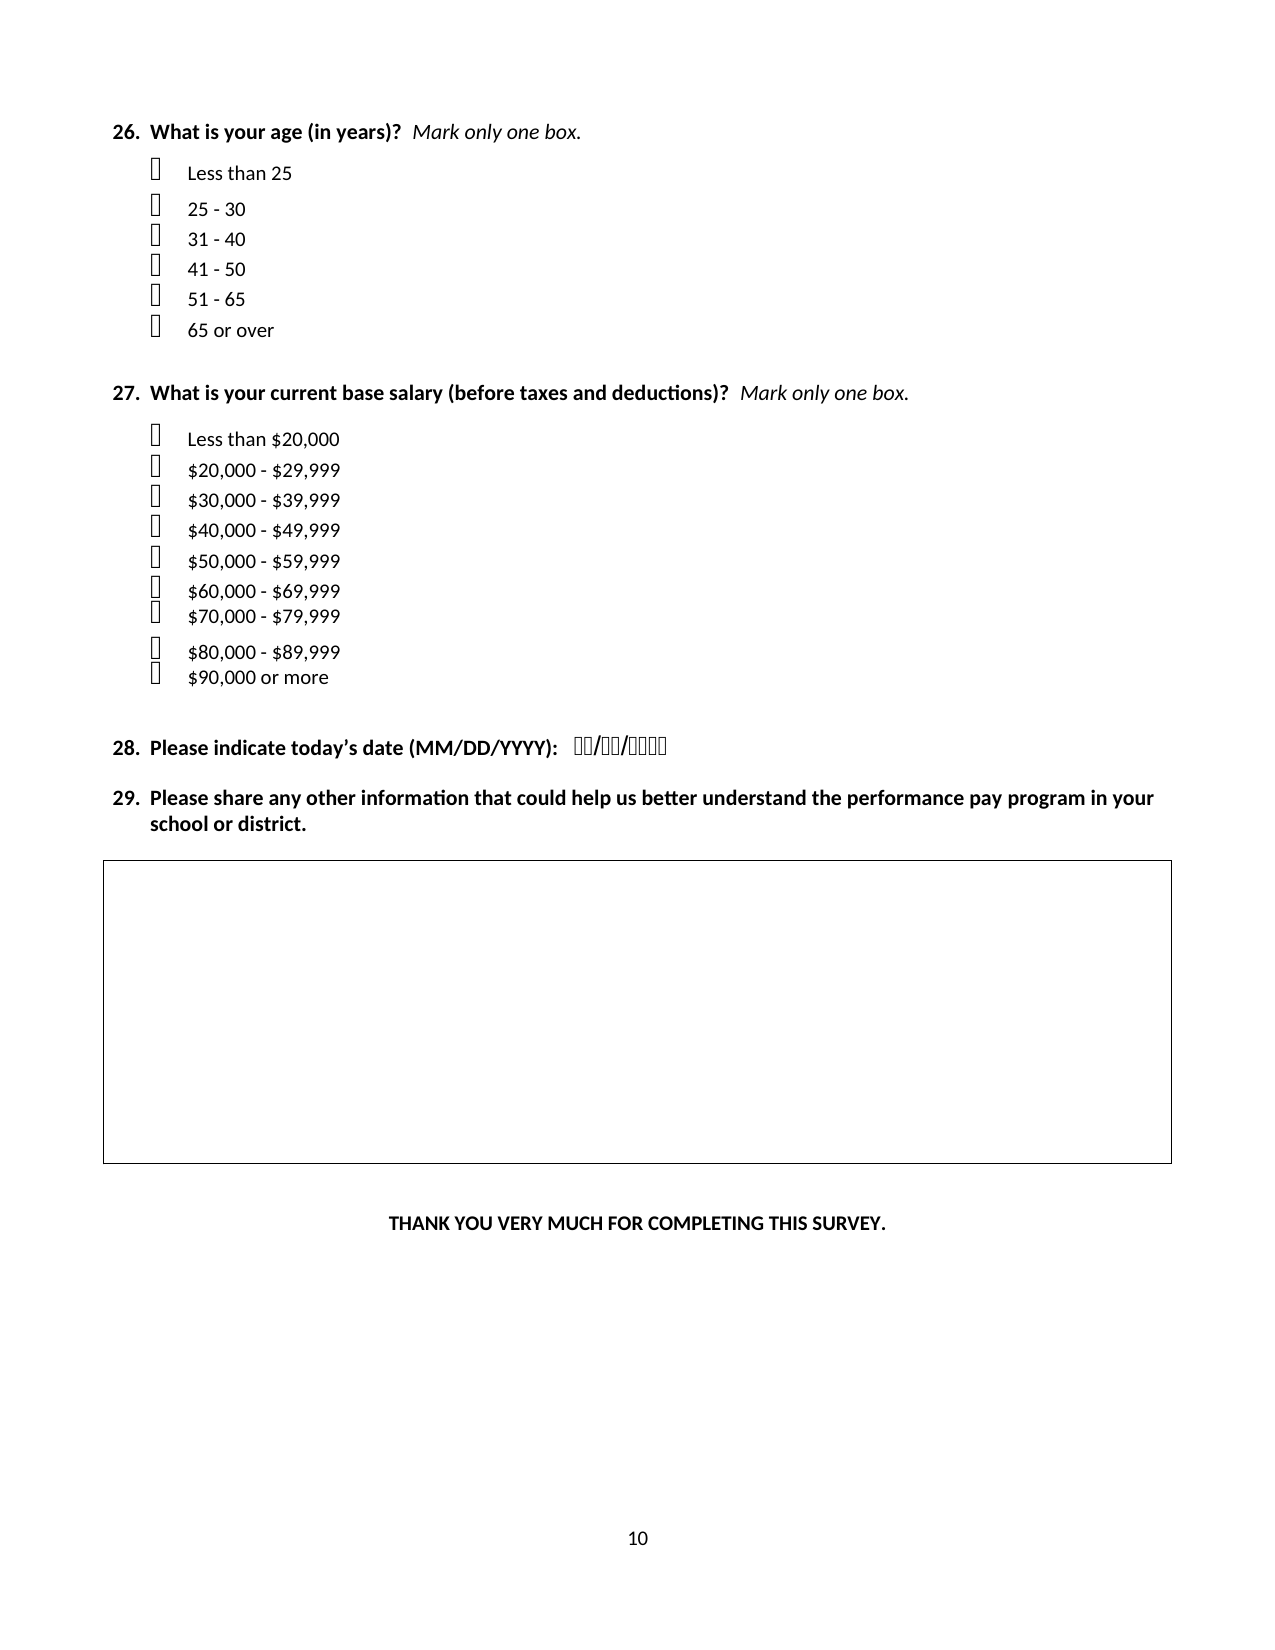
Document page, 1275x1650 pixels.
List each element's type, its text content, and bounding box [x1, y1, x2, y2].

text $30,000 - $39,999 [112, 479, 1162, 510]
list What is your age (in years)? Mark only one box. [112, 118, 1162, 145]
text $80,000 - $89,999 [112, 631, 1162, 661]
text 41 - 50 [112, 248, 1162, 279]
text 65 or over [112, 309, 1162, 339]
text Less than $20,000 [112, 419, 1162, 449]
text $60,000 - $69,999 [112, 570, 1162, 601]
text 51 - 65 [112, 279, 1162, 309]
text Less than 25 [112, 157, 1162, 188]
list $90,000 or more [150, 661, 1162, 692]
text 25 - 30 [112, 188, 1162, 218]
list Please indicate today’s date (MM/DD/YYYY): // [112, 730, 1162, 761]
text 31 - 40 [112, 218, 1162, 248]
text $20,000 - $29,999 [112, 449, 1162, 479]
list Please share any other information that could help us better understand the performance pay program in your school or district. [112, 784, 1162, 837]
text THANK YOU VERY MUCH FOR COMPLETING THIS SURVEY. [112, 1210, 1162, 1236]
text $50,000 - $59,999 [112, 540, 1162, 570]
text $40,000 - $49,999 [112, 510, 1162, 540]
list What is your current base salary (before taxes and deductions)? Mark only one box. [112, 379, 1162, 406]
list $70,000 - $79,999 [150, 601, 1162, 631]
